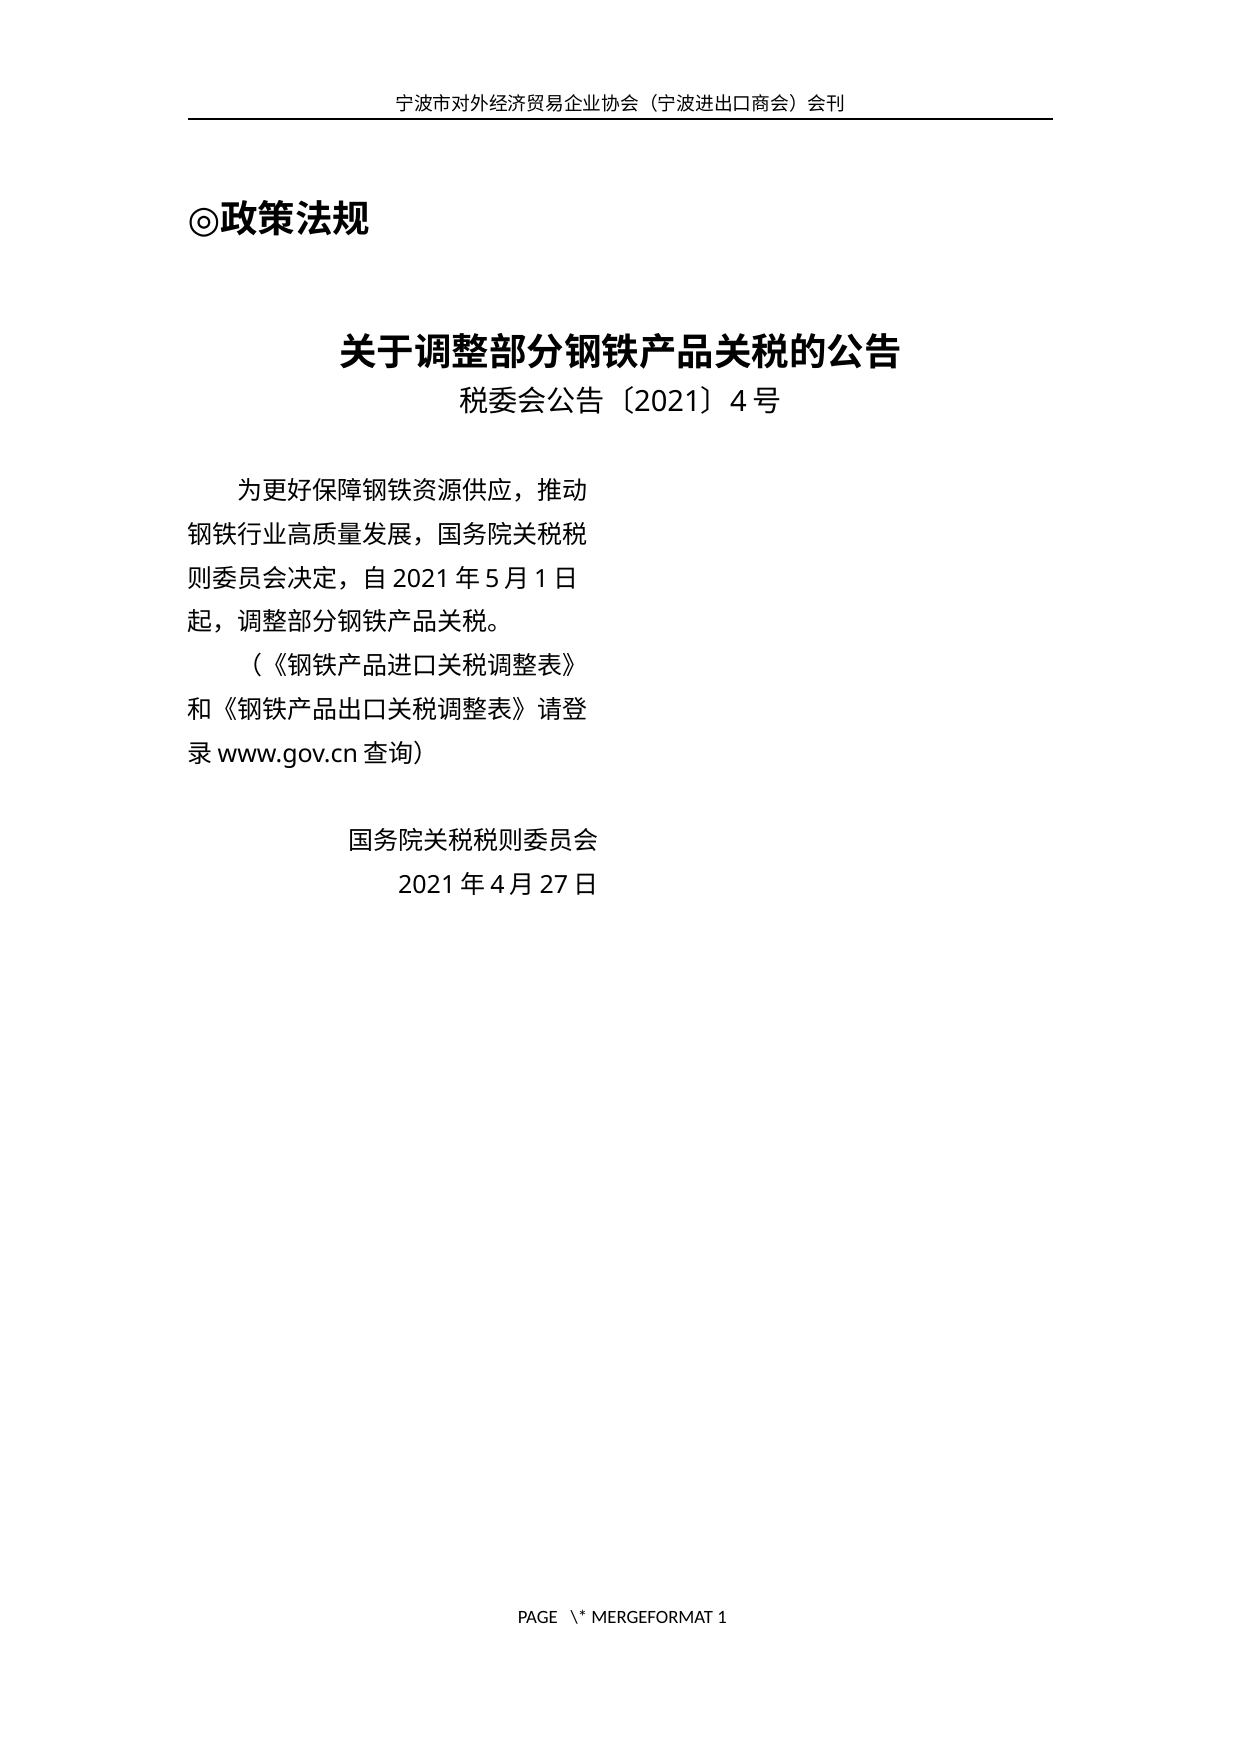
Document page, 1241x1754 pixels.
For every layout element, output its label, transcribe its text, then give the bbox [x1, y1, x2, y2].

text 税委会公告〔2021〕4号 [187, 375, 1053, 421]
text ◎政策法规 [187, 196, 1053, 242]
text 2021年4月27日 [187, 858, 598, 902]
text （《钢铁产品进口关税调整表》和《钢铁产品出口关税调整表》请登录www.gov.cn查询） [187, 639, 598, 771]
text 为更好保障钢铁资源供应，推动钢铁行业高质量发展，国务院关税税则委员会决定，自2021年5月1日起，调整部分钢铁产品关税。 [187, 464, 598, 639]
text 国务院关税税则委员会 [187, 814, 598, 858]
text 关于调整部分钢铁产品关税的公告 [187, 329, 1053, 375]
